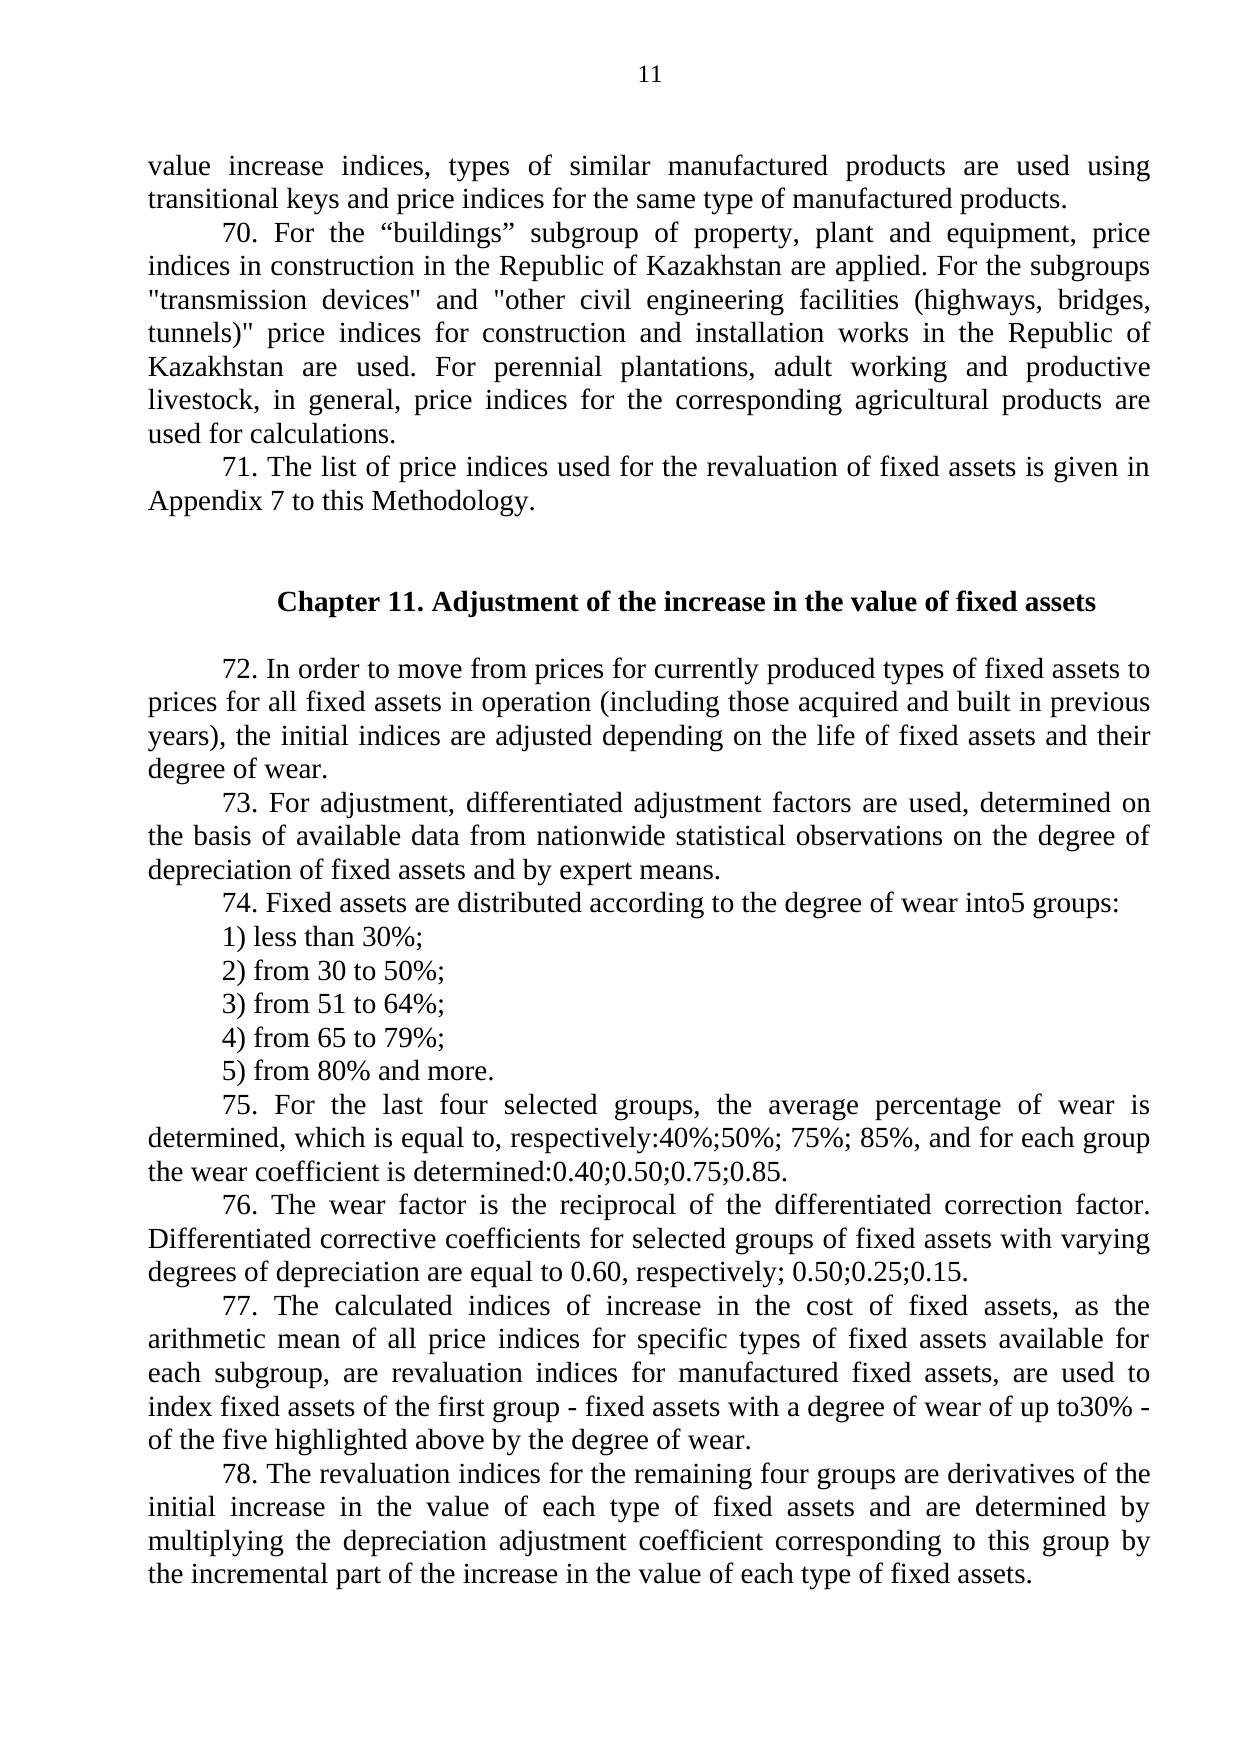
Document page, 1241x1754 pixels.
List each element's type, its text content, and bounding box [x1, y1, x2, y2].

text 73. For adjustment, differentiated adjustment factors are used, determined on the basis of available data from nationwide statistical observations on the degree of depreciation of fixed assets and by expert means. [148, 785, 1152, 886]
text 72. In order to move from prices for currently produced types of fixed assets to prices for all fixed assets in operation (including those acquired and built in previous years), the initial indices are adjusted depending on the life of fixed assets and their degree of wear. [148, 651, 1152, 785]
text 2) from 30 to 50%; [148, 953, 1152, 986]
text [148, 148, 1152, 215]
text 70. For the “buildings” subgroup of property, plant and equipment, price indices in construction in the Republic of Kazakhstan are applied. For the subgroups "transmission devices" and "other civil engineering facilities (highways, bridges, tunnels)" price indices for construction and installation works in the Republic of Kazakhstan are used. For perennial plantations, adult working and productive livestock, in general, price indices for the corresponding agricultural products are used for calculations. [148, 215, 1152, 449]
text 5) from 80% and more. [148, 1053, 1152, 1087]
subtitle Chapter 11. Adjustment of the increase in the value of fixed assets [148, 584, 1152, 617]
text 71. The list of price indices used for the revaluation of fixed assets is given in Appendix 7 to this Methodology. [148, 449, 1152, 517]
text 74. Fixed assets are distributed according to the degree of wear into5 groups: [148, 886, 1152, 919]
text 3) from 51 to 64%; [148, 986, 1152, 1020]
text 75. For the last four selected groups, the average percentage of wear is determined, which is equal to, respectively:40%;50%; 75%; 85%, and for each group the wear coefficient is determined:0.40;0.50;0.75;0.85. [148, 1087, 1152, 1187]
text 77. The calculated indices of increase in the cost of fixed assets, as the arithmetic mean of all price indices for specific types of fixed assets available for each subgroup, are revaluation indices for manufactured fixed assets, are used to index fixed assets of the first group - fixed assets with a degree of wear of up to30% - of the five highlighted above by the degree of wear. [148, 1288, 1152, 1456]
text 4) from 65 to 79%; [148, 1020, 1152, 1053]
text 78. The revaluation indices for the remaining four groups are derivatives of the initial increase in the value of each type of fixed assets and are determined by multiplying the depreciation adjustment coefficient corresponding to this group by the incremental part of the increase in the value of each type of fixed assets. [148, 1456, 1152, 1590]
text 1) less than 30%; [148, 919, 1152, 953]
text 76. The wear factor is the reciprocal of the differentiated correction factor. Differentiated corrective coefficients for selected groups of fixed assets with varying degrees of depreciation are equal to 0.60, respectively; 0.50;0.25;0.15. [148, 1187, 1152, 1288]
